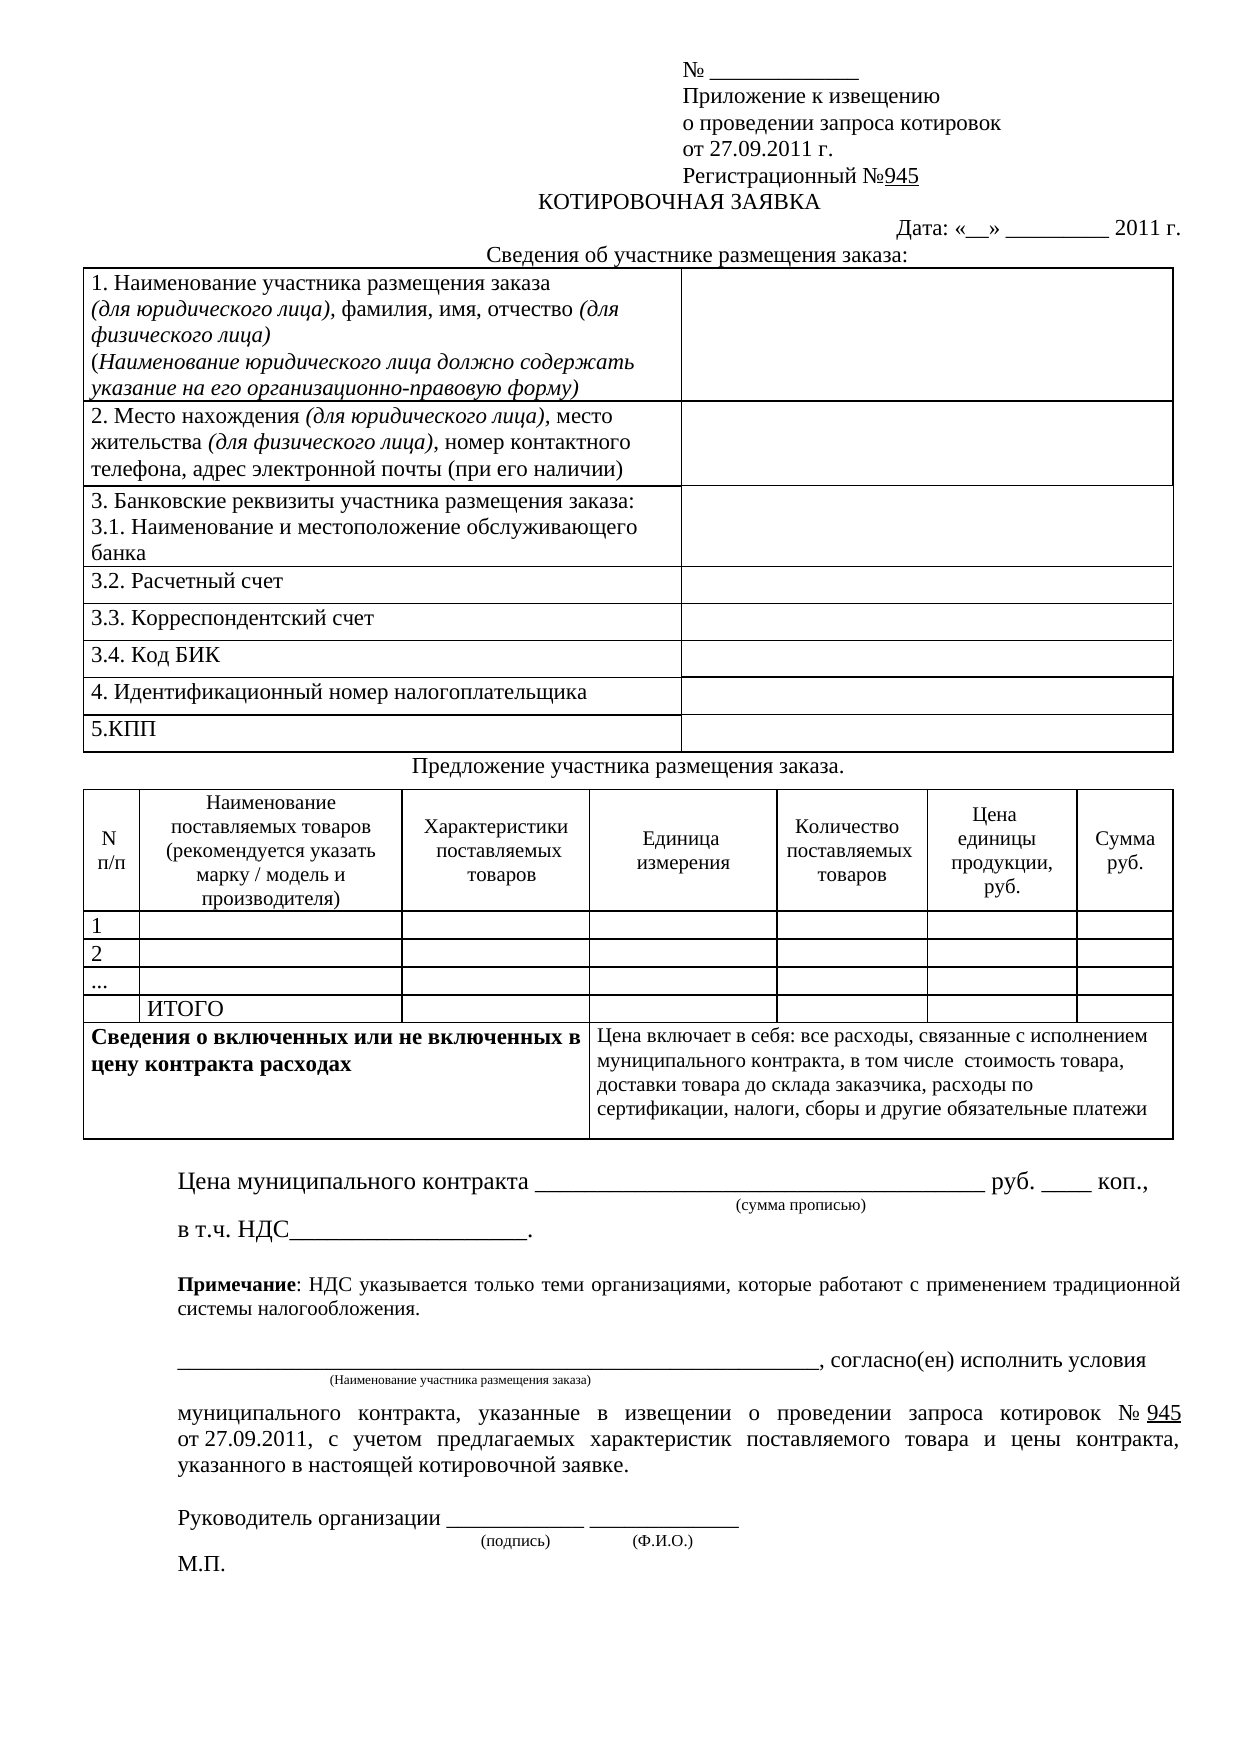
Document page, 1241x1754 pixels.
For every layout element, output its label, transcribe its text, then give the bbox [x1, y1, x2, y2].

text (подпись) (Ф.И.О.) [177, 1530, 1181, 1549]
table_cell Количество поставляемых товаров [778, 790, 927, 910]
table_cell [403, 968, 589, 994]
table_cell Единица измерения [590, 790, 776, 910]
table_cell [778, 968, 927, 994]
table_cell [403, 940, 589, 966]
text Сведения об участнике размещения заказа: [140, 241, 1181, 267]
text Примечание: НДС указывается только теми организациями, которые работают с применением традиционной системы налогообложения. [177, 1271, 1181, 1319]
table_cell Цена включает в себя: все расходы, связанные с исполнением муниципального контракта, в том числе стоимость товара, доставки товара до склада заказчика, расходы по сертификации, налоги, сборы и другие обязательные платежи [590, 1023, 1172, 1138]
table_cell Характеристики поставляемых товаров [403, 790, 589, 910]
table_cell [1078, 912, 1172, 938]
table_cell [682, 640, 1173, 676]
text Руководитель организации ____________ _____________ [177, 1504, 1181, 1530]
table_cell [590, 996, 776, 1022]
text муниципального контракта, указанные в извещении о проведении запроса котировок № 945 от 27.09.2011, с учетом предлагаемых характеристик поставляемого товара и цены контракта, указанного в настоящей котировочной заявке. [177, 1399, 1181, 1478]
table_cell Сведения о включенных или не включенных в цену контракта расходах [84, 1023, 589, 1138]
text в т.ч. НДС___________________. [177, 1214, 1181, 1243]
text № _____________ [682, 56, 1181, 83]
table_cell [140, 912, 401, 938]
table_header [682, 269, 1172, 400]
text Регистрационный №945 [682, 162, 1181, 188]
text (Наименование участника размещения заказа) [177, 1372, 1181, 1399]
table_cell 3.4. Код БИК [84, 641, 681, 676]
text Дата: «__» _________ . [620, 214, 1181, 241]
table_cell [682, 715, 1172, 751]
table_cell Предложение участника размещения заказа. [84, 753, 1173, 789]
table_cell [1078, 940, 1172, 966]
table_cell [403, 912, 589, 938]
table_cell [1078, 968, 1172, 994]
table_cell [778, 912, 927, 938]
table_cell [140, 968, 401, 994]
table_cell 3. Банковские реквизиты участника размещения заказа: 3.1. Наименование и местоположение обслуживающего банка [84, 487, 681, 566]
table_cell 5.КПП [84, 716, 681, 751]
text о проведении запроса котировок [682, 109, 1181, 135]
table_cell [682, 486, 1173, 566]
text ________________________________________________________, согласно(ен) исполнить условия [177, 1346, 1181, 1372]
table_cell Сумма руб. [1078, 790, 1172, 910]
table_cell [1078, 996, 1172, 1022]
table_cell [682, 566, 1173, 603]
text М.П. [177, 1549, 1181, 1576]
table_cell [928, 996, 1076, 1022]
table_cell [84, 996, 139, 1022]
table_cell [928, 940, 1076, 966]
table_cell 2. Место нахождения (для юридического лица), место жительства (для физического лица), номер контактного телефона, адрес электронной почты (при его наличии) [84, 402, 681, 485]
table_cell [778, 940, 927, 966]
table_cell [682, 603, 1173, 639]
table_cell Цена единицы продукции, руб. [928, 790, 1076, 910]
table_cell 4. Идентификационный номер налогоплательщика [84, 678, 681, 714]
table_cell [590, 940, 776, 966]
table_cell [590, 912, 776, 938]
table_cell ... [84, 968, 139, 994]
table_cell 3.2. Расчетный счет [84, 567, 681, 603]
table_cell ИТОГО [140, 996, 401, 1022]
table_cell [403, 996, 589, 1022]
text от 27.09.2011 г. [682, 135, 1181, 162]
table_cell [682, 402, 1172, 485]
table_header 1. Наименование участника размещения заказа (для юридического лица), фамилия, имя, отчество (для физического лица) (Наименование юридического лица должно содержать указание на его организационно-правовую форму) [84, 269, 681, 400]
table_cell [928, 968, 1076, 994]
table_cell [682, 678, 1172, 714]
text (сумма прописью) [177, 1195, 1181, 1214]
table_cell [590, 968, 776, 994]
table_cell Наименование поставляемых товаров (рекомендуется указать марку / модель и производителя) [140, 790, 401, 910]
table_cell 2 [84, 940, 139, 966]
table_cell [928, 912, 1076, 938]
text КОТИРОВОЧНАЯ ЗАЯВКА [177, 188, 1181, 214]
table_cell 1 [84, 912, 139, 938]
table_cell 3.3. Корреспондентский счет [84, 604, 681, 639]
text Приложение к извещению [682, 83, 1181, 109]
table_cell [140, 940, 401, 966]
table_cell N п/п [84, 790, 139, 910]
text Цена муниципального контракта ____________________________________ руб. ____ коп., [177, 1166, 1181, 1195]
table_cell [778, 996, 927, 1022]
